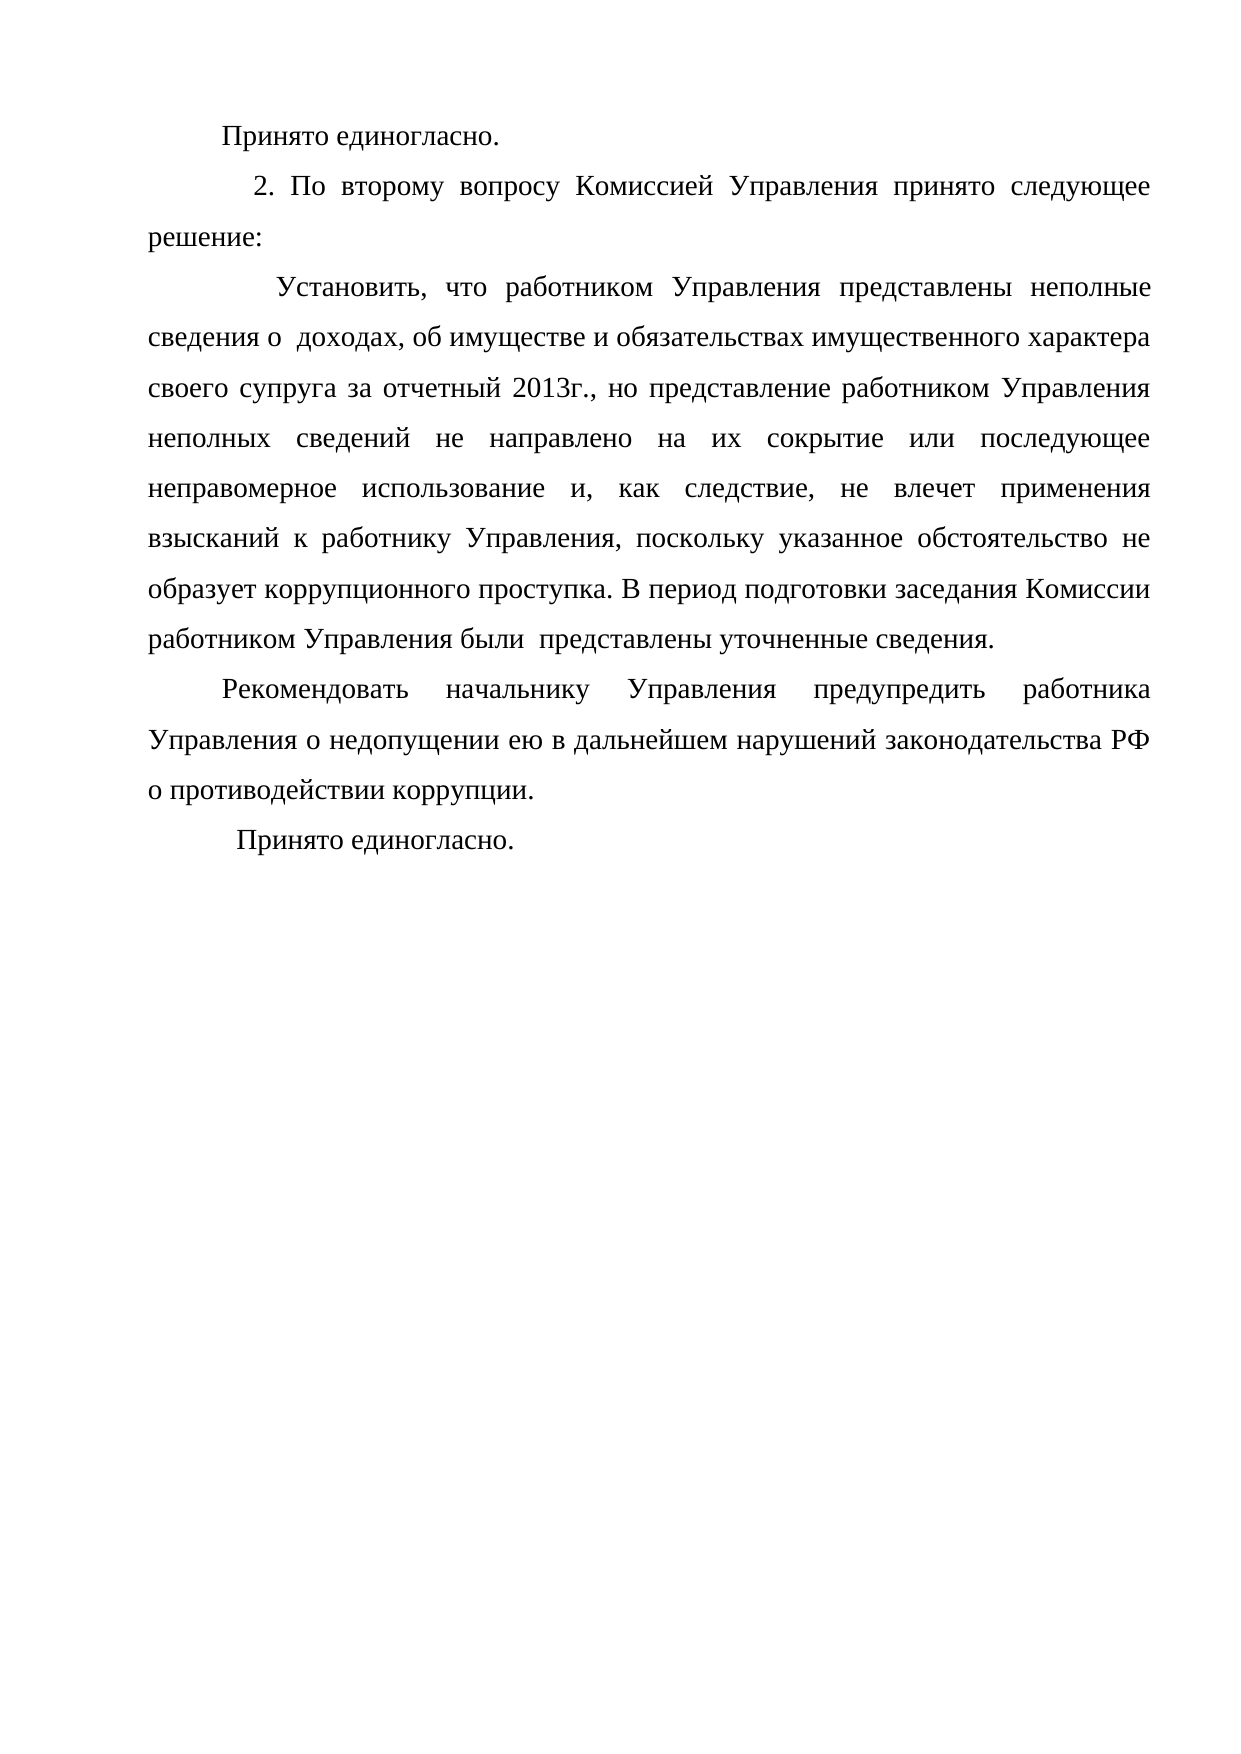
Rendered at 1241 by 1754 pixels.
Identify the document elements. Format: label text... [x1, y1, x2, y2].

text Рекомендовать начальнику Управления предупредить работника Управления о недопущении ею в дальнейшем нарушений законодательства РФ о противодействии коррупции. [148, 672, 1152, 806]
text Принято единогласно. [148, 822, 1152, 856]
text 2. По второму вопросу Комиссией Управления принято следующее решение: [148, 168, 1152, 252]
text Установить, что работником Управления представлены неполные сведения о доходах, об имуществе и обязательствах имущественного характера своего супруга за отчетный 2013г., но представление работником Управления неполных сведений не направлено на их сокрытие или последующее неправомерное использование и, как следствие, не влечет применения взысканий к работнику Управления, поскольку указанное обстоятельство не образует коррупционного проступка. В период подготовки заседания Комиссии работником Управления были представлены уточненные сведения. [148, 269, 1152, 655]
text Принято единогласно. [148, 118, 1152, 152]
